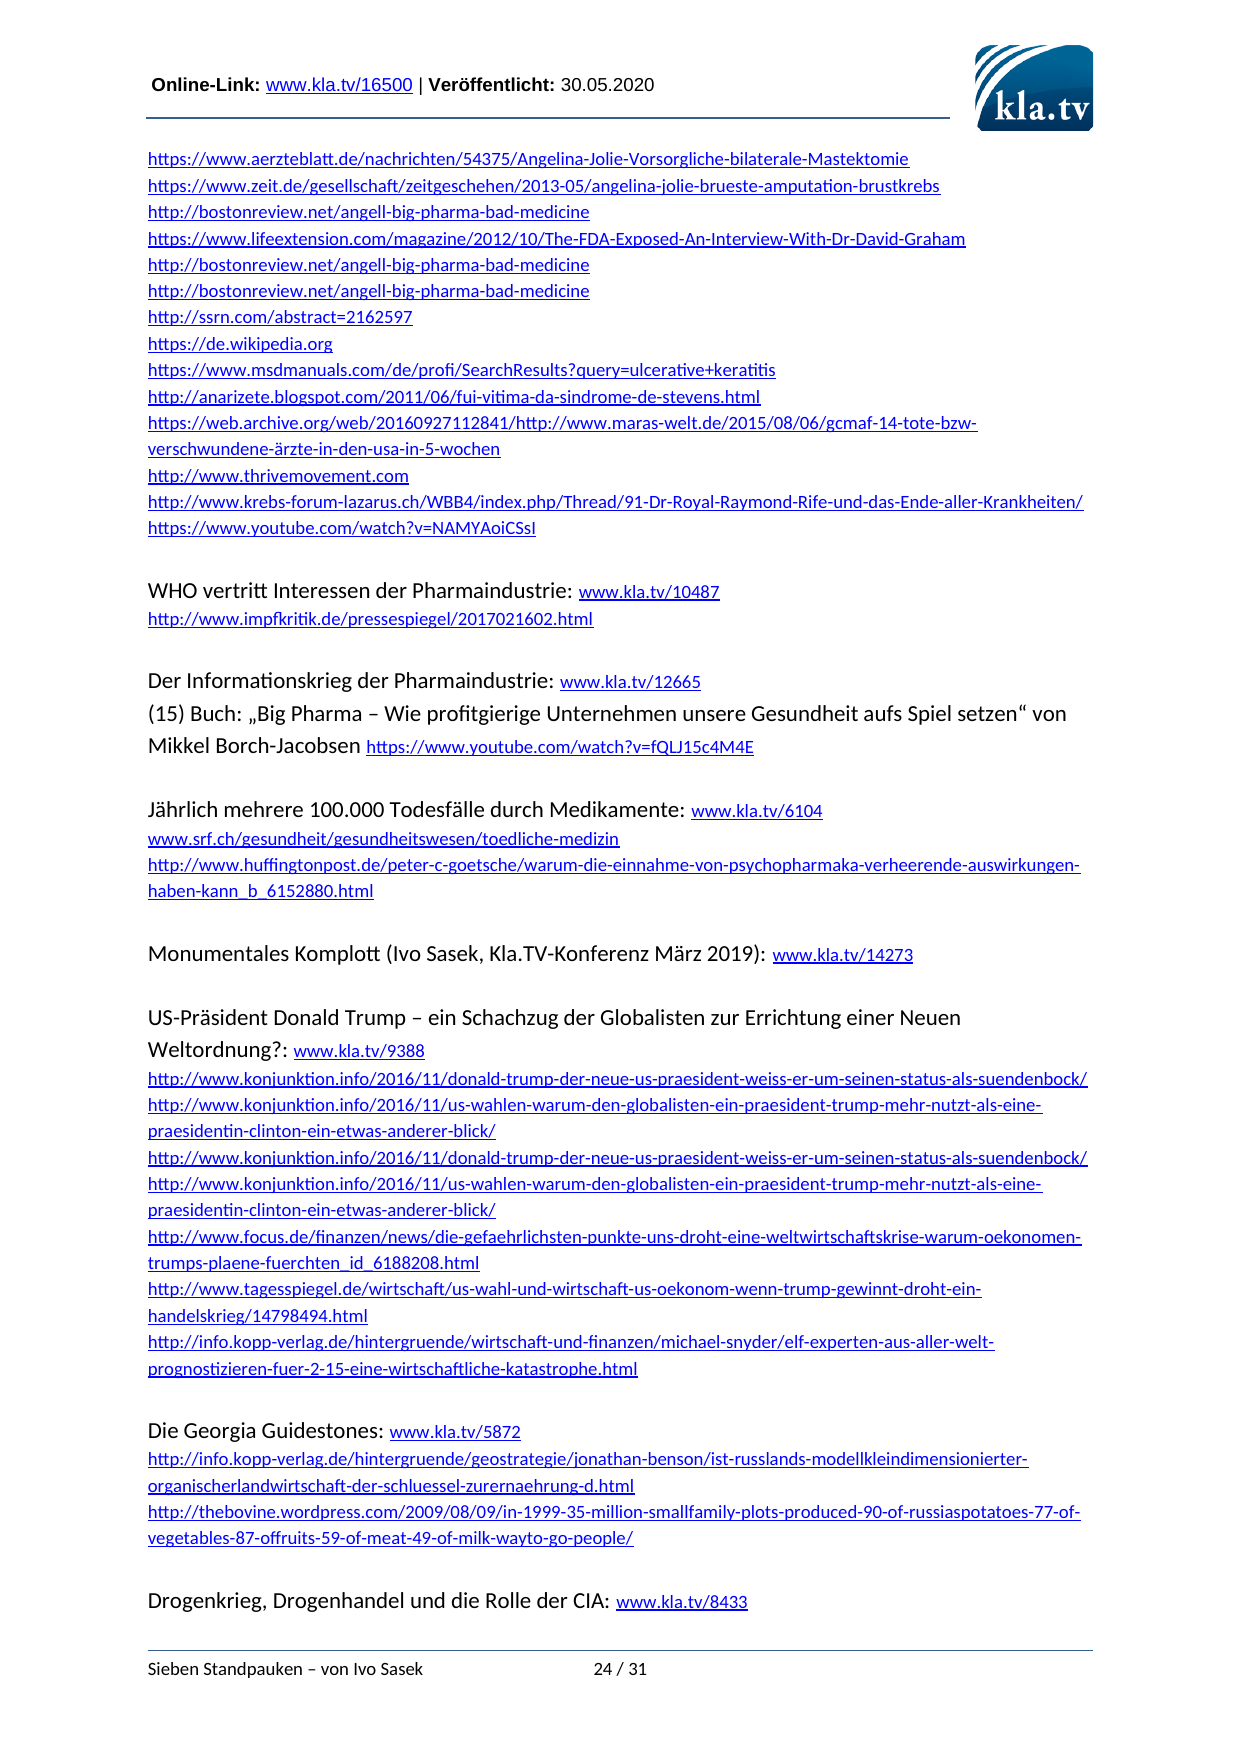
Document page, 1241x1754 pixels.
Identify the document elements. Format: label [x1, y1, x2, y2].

text [148, 148, 1093, 1614]
